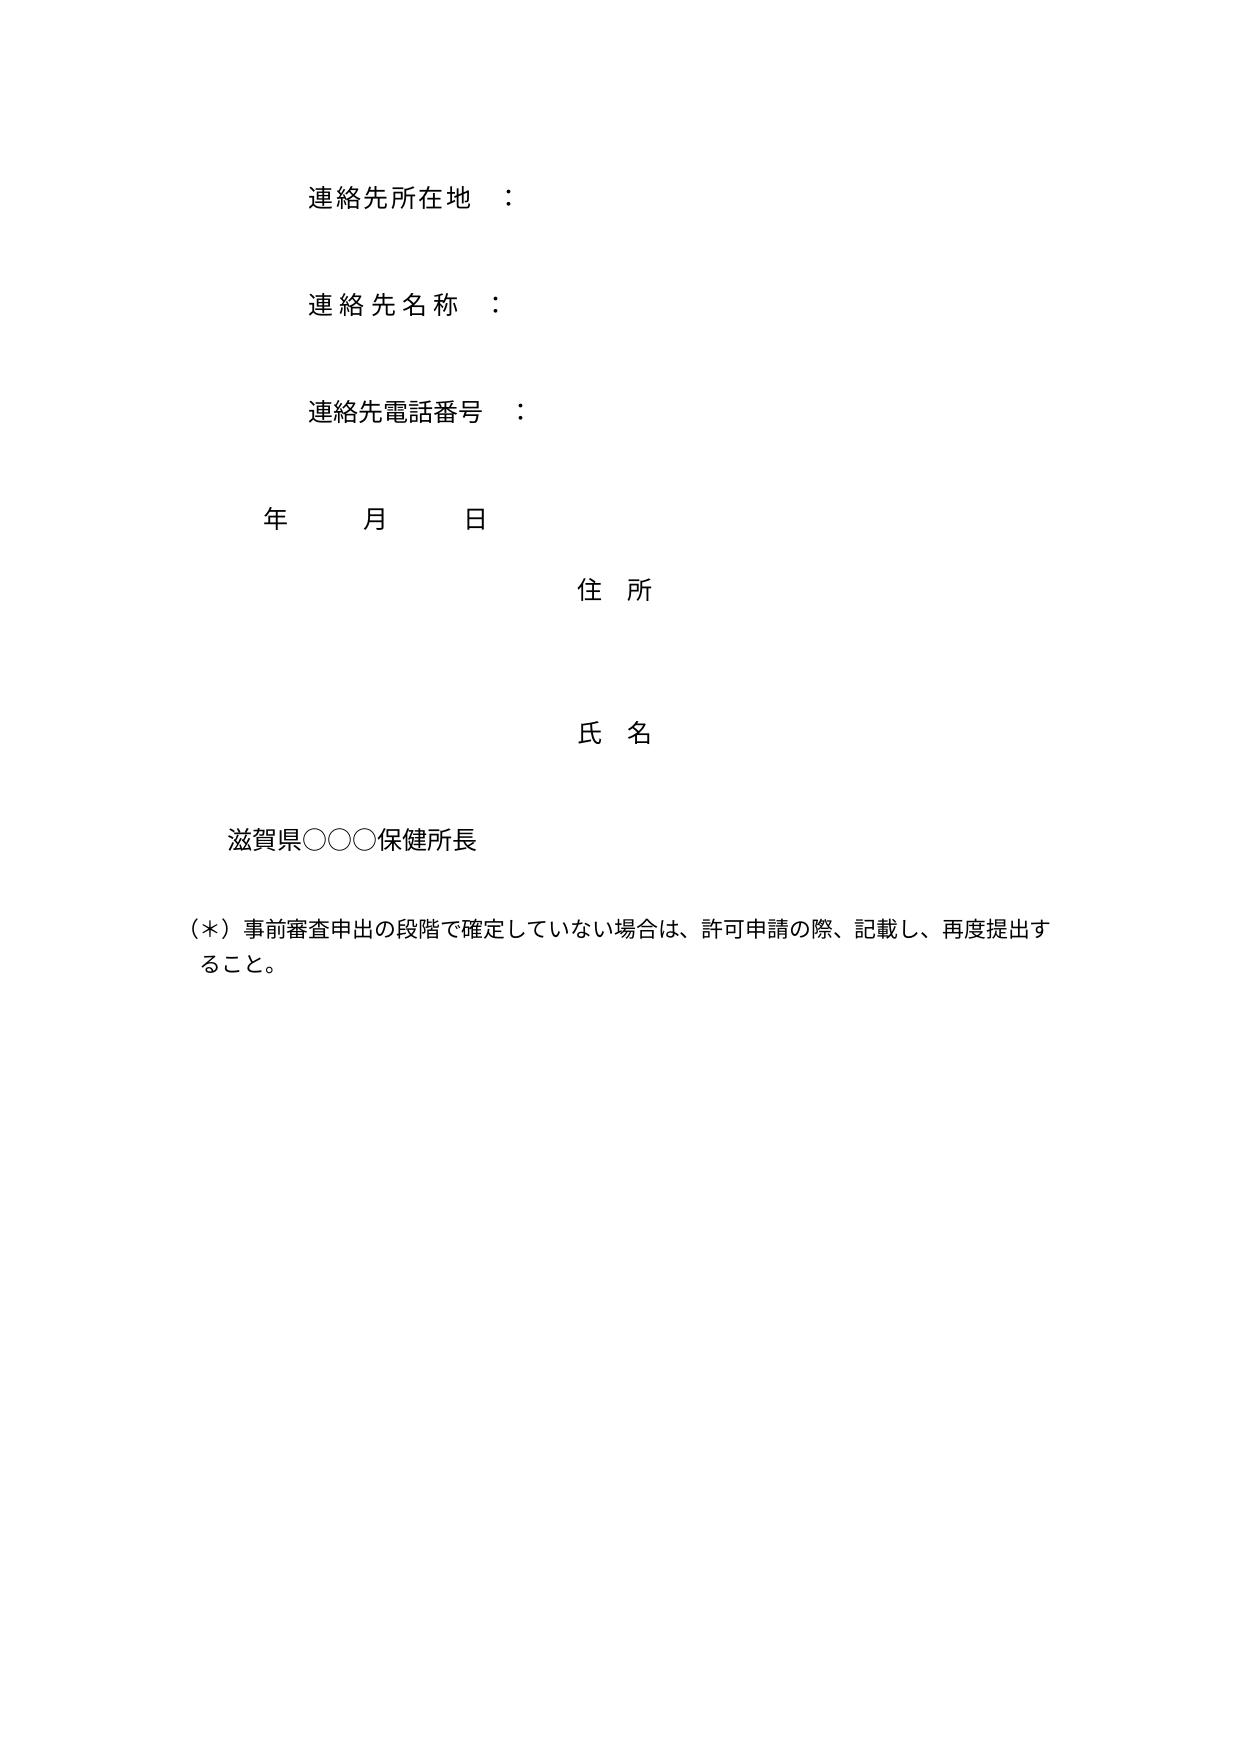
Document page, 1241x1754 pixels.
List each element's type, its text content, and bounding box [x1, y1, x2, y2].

text 連絡先名称 ： [308, 268, 1063, 339]
text 年 月 日 [177, 482, 1063, 553]
text 氏 名 [177, 696, 1063, 767]
text 連絡先所在地 ： [308, 161, 1063, 233]
text 住 所 [177, 553, 1063, 624]
text 連絡先電話番号 ： [308, 375, 1063, 446]
text （＊）事前審査申出の段階で確定していない場合は、許可申請の際、記載し、再度提出すること。 [177, 909, 1063, 981]
text 滋賀県○○○保健所長 [177, 803, 1063, 874]
